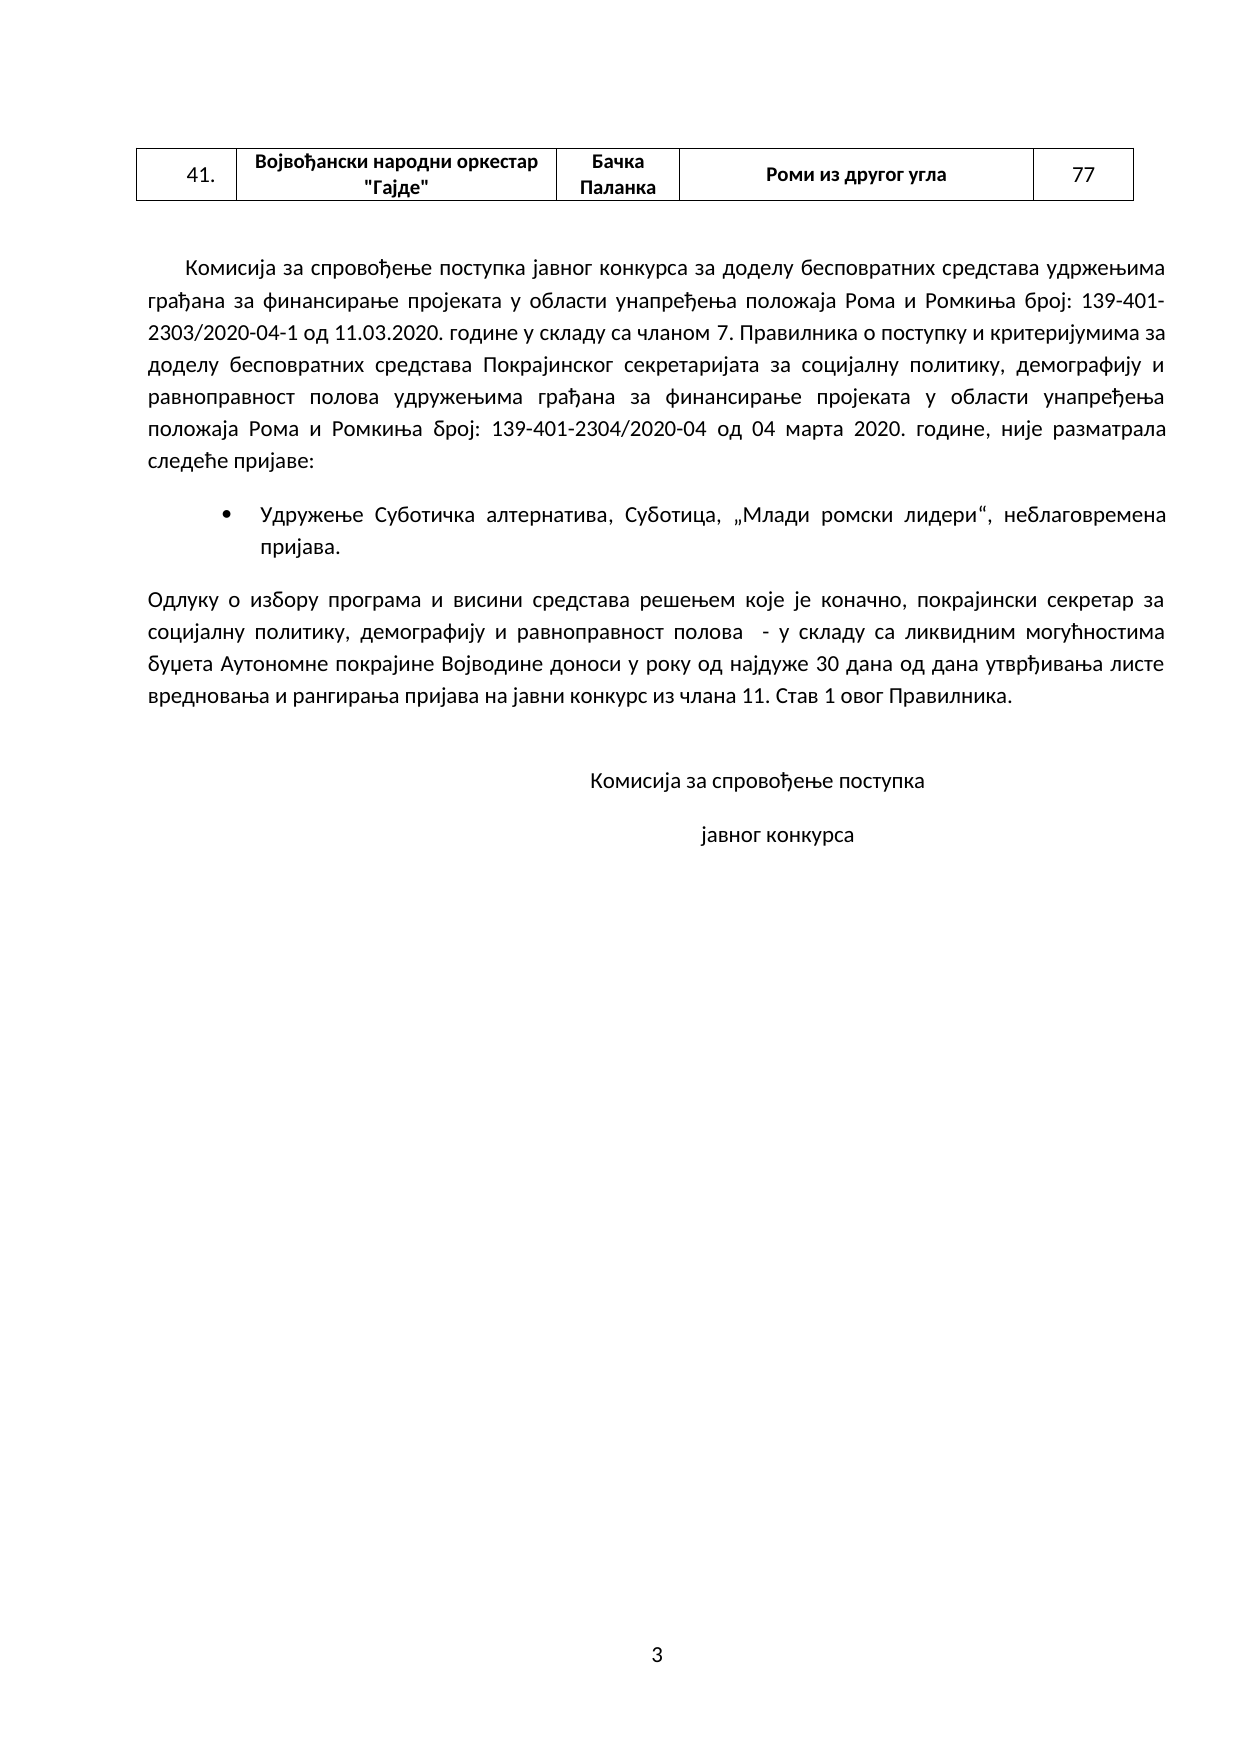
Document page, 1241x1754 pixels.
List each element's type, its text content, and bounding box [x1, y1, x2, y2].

text јавног конкурса [148, 820, 1167, 848]
text Одлуку о избору програма и висини средстава решењем које је коначно, покрајински секретар за социјалну политику, демографију и равноправност полова - у складу са ликвидним могућностима буџета Аутономне покрајине Војводине доноси у року од најдуже 30 дана од дана утврђивања листе вредновања и рангирања пријава на јавни конкурс из члана 11. Став 1 овог Правилника. [148, 585, 1167, 709]
table_cell Бачка Паланка [557, 149, 679, 199]
table_cell Роми из другог угла [680, 149, 1033, 199]
text Комисија за спровођење поступка јавног конкурса за доделу бесповратних средстава удржењима грађана за финансирање пројеката у области унапређења положаја Рома и Ромкиња број: 139-401-2303/2020-04-1 од 11.03.2020. године у складу са чланом 7. Правилника о поступку и критеријумима за доделу бесповратних средстава Покрајинског секретаријата за социјалну политику, демографију и равноправност полова удружењима грађана за финансирање пројеката у области унапређења положаја Рома и Ромкиња број: 139-401-2304/2020-04 од 04 марта 2020. године, није разматрала следеће пријаве: [148, 253, 1167, 475]
table_cell [137, 149, 236, 199]
list Удружење Суботичка алтернатива, Суботица, „Млади ромски лидери“, неблаговремена пријава. [223, 500, 1167, 560]
table_cell 77 [1034, 149, 1133, 199]
table_cell Војвођански народни оркестар "Гајде" [237, 149, 556, 199]
text Комисија за спровођење поступка [148, 767, 1167, 795]
